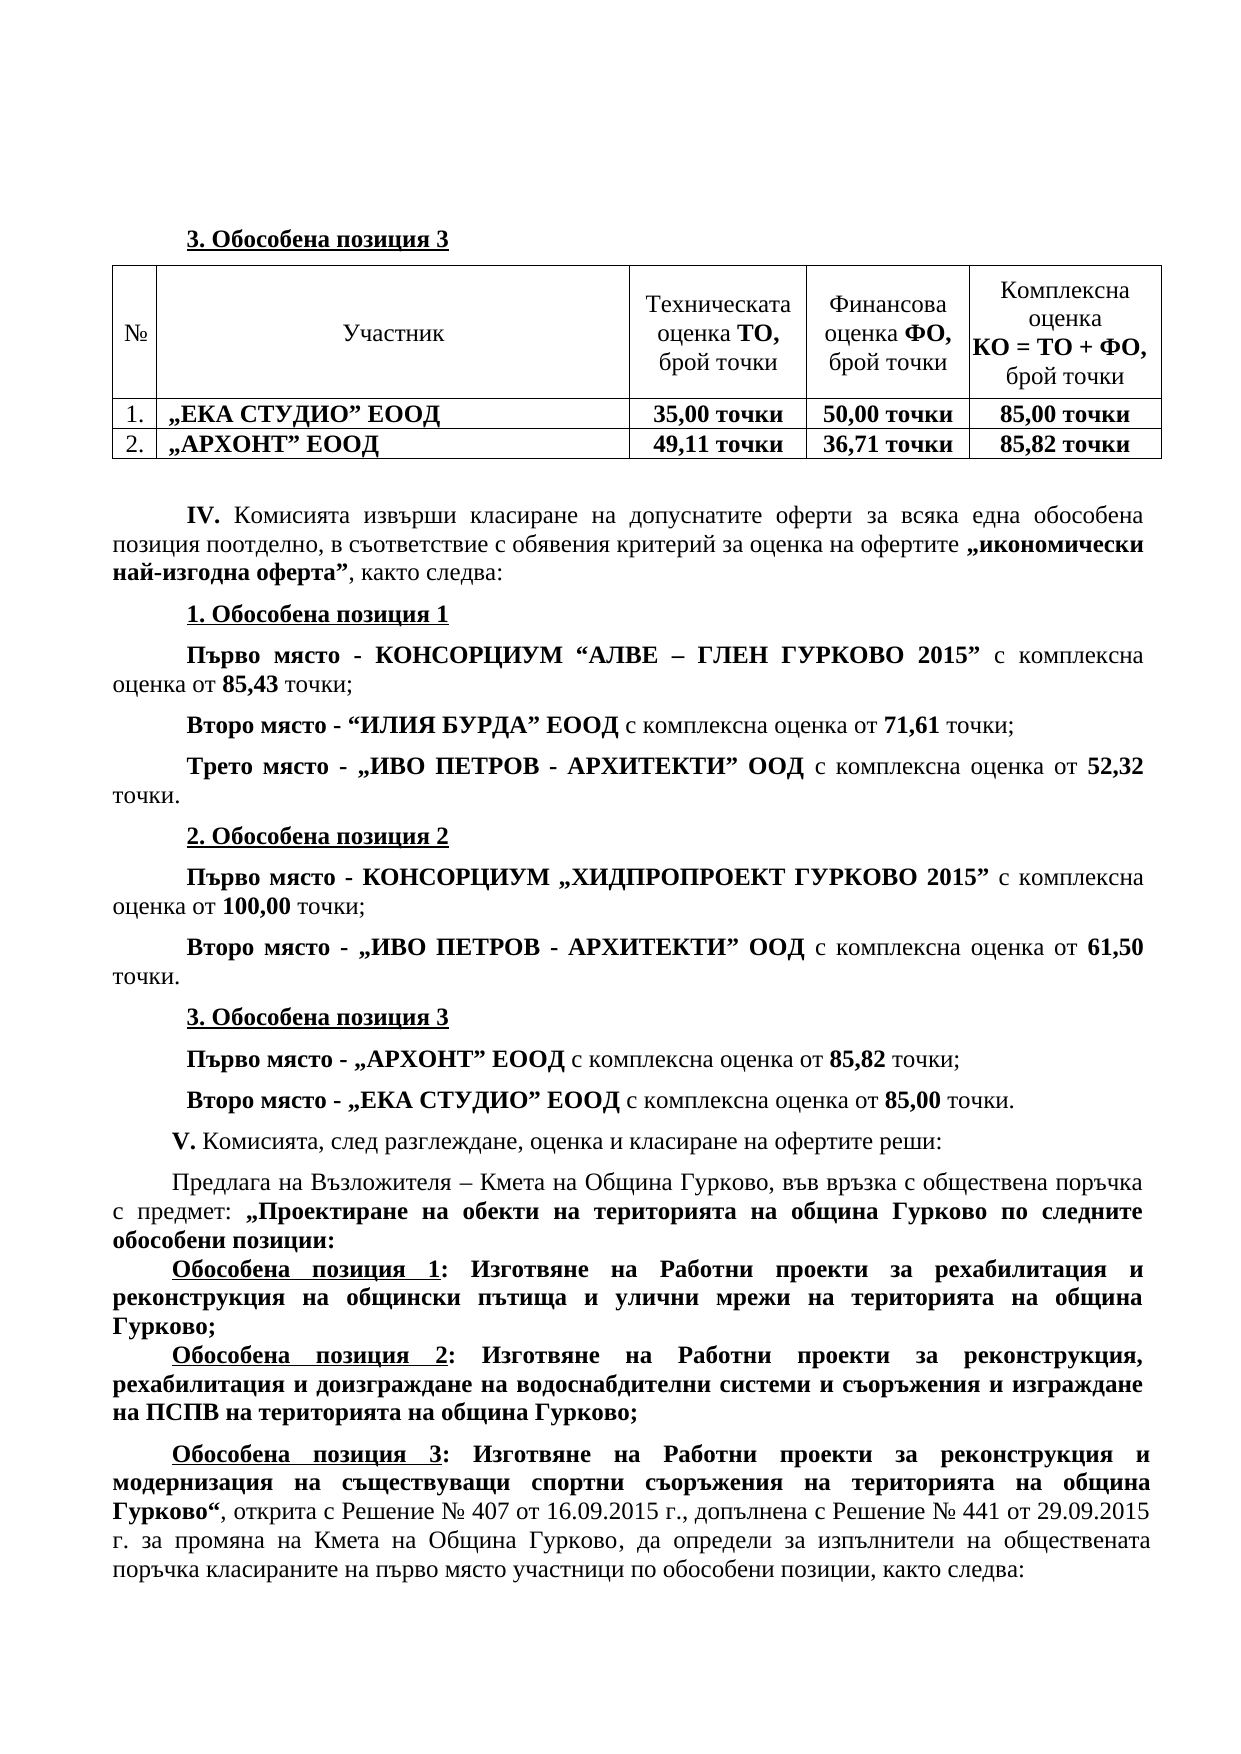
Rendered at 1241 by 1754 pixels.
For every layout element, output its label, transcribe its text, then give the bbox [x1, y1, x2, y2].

table_cell 1. [113, 399, 156, 428]
text Първо място - КОНСОРЦИУМ „ХИДПРОПРОЕКТ ГУРКОВО 2015” с комплексна оценка от 100,00 точки; [112, 862, 1144, 920]
table_header Участник [157, 266, 629, 398]
table_cell 2. [113, 429, 156, 458]
text Обособена позиция 1: Изготвяне на Работни проекти за рехабилитация и реконструкция на общински пътища и улични мрежи на територията на община Гурково; [112, 1254, 1144, 1340]
table_cell „ЕКА СТУДИО” ЕООД [157, 399, 629, 428]
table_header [970, 266, 1161, 398]
text Обособена позиция 2: Изготвяне на Работни проекти за реконструкция, рехабилитация и доизграждане на водоснабдителни системи и съоръжения и изграждане на ПСПВ на територията на община Гурково; [112, 1340, 1144, 1426]
text Второ място - „ЕКА СТУДИО” ЕООД с комплексна оценка от 85,00 точки. [112, 1085, 1144, 1114]
text 3. Обособена позиция 3 [112, 1002, 1144, 1031]
table_header Финансова оценка ФО, брой точки [807, 266, 969, 398]
text Първо място - КОНСОРЦИУМ “АЛВЕ – ГЛЕН ГУРКОВО 2015” с комплексна оценка от 85,43 точки; [112, 640, 1144, 697]
text 3. Обособена позиция 3 [112, 224, 1144, 253]
table_cell 49,11 точки [630, 429, 806, 458]
table_cell 85,00 точки [970, 399, 1161, 428]
text Трето място - „ИВО ПЕТРОВ - АРХИТЕКТИ” ООД с комплексна оценка от 52,32 точки. [112, 751, 1144, 809]
table_header № [113, 266, 156, 398]
table_cell 35,00 точки [630, 399, 806, 428]
text Второ място - “ИЛИЯ БУРДА” ЕООД с комплексна оценка от 71,61 точки; [112, 710, 1144, 739]
table_header Техническата оценка ТО, брой точки [630, 266, 806, 398]
text 1. Обособена позиция 1 [112, 599, 1144, 627]
text IV. Комисията извърши класиране на допуснатите оферти за всяка една обособена позиция поотделно, в съответствие с обявения критерий за оценка на офертите „икономически най-изгодна оферта”, както следва: [112, 500, 1144, 586]
table_cell 50,00 точки [807, 399, 969, 428]
table_cell 36,71 точки [807, 429, 969, 458]
text Второ място - „ИВО ПЕТРОВ - АРХИТЕКТИ” ООД с комплексна оценка от 61,50 точки. [112, 932, 1144, 990]
text Обособена позиция 3: Изготвяне на Работни проекти за реконструкция и модернизация на съществуващи спортни съоръжения на територията на община Гурково“, открита с Решение № 407 от 16.09.2015 г., допълнена с Решение № 441 от 29.09.2015 г. за промяна на Кмета на Община Гурково, да определи за изпълнители на обществената поръчка класираните на първо място участници по обособени позиции, както следва: [112, 1439, 1151, 1582]
text V. Комисията, след разглеждане, оценка и класиране на офертите реши: [112, 1126, 1144, 1155]
text Предлага на Възложителя – Кмета на Община Гурково, във връзка с обществена поръчка с предмет: „Проектиране на обекти на територията на община Гурково по следните обособени позиции: [112, 1167, 1144, 1254]
text 2. Обособена позиция 2 [112, 821, 1144, 850]
table_cell „АРХОНТ” ЕООД [157, 429, 629, 458]
text Първо място - „АРХОНТ” ЕООД с комплексна оценка от 85,82 точки; [112, 1044, 1144, 1072]
table_cell 85,82 точки [970, 429, 1161, 458]
